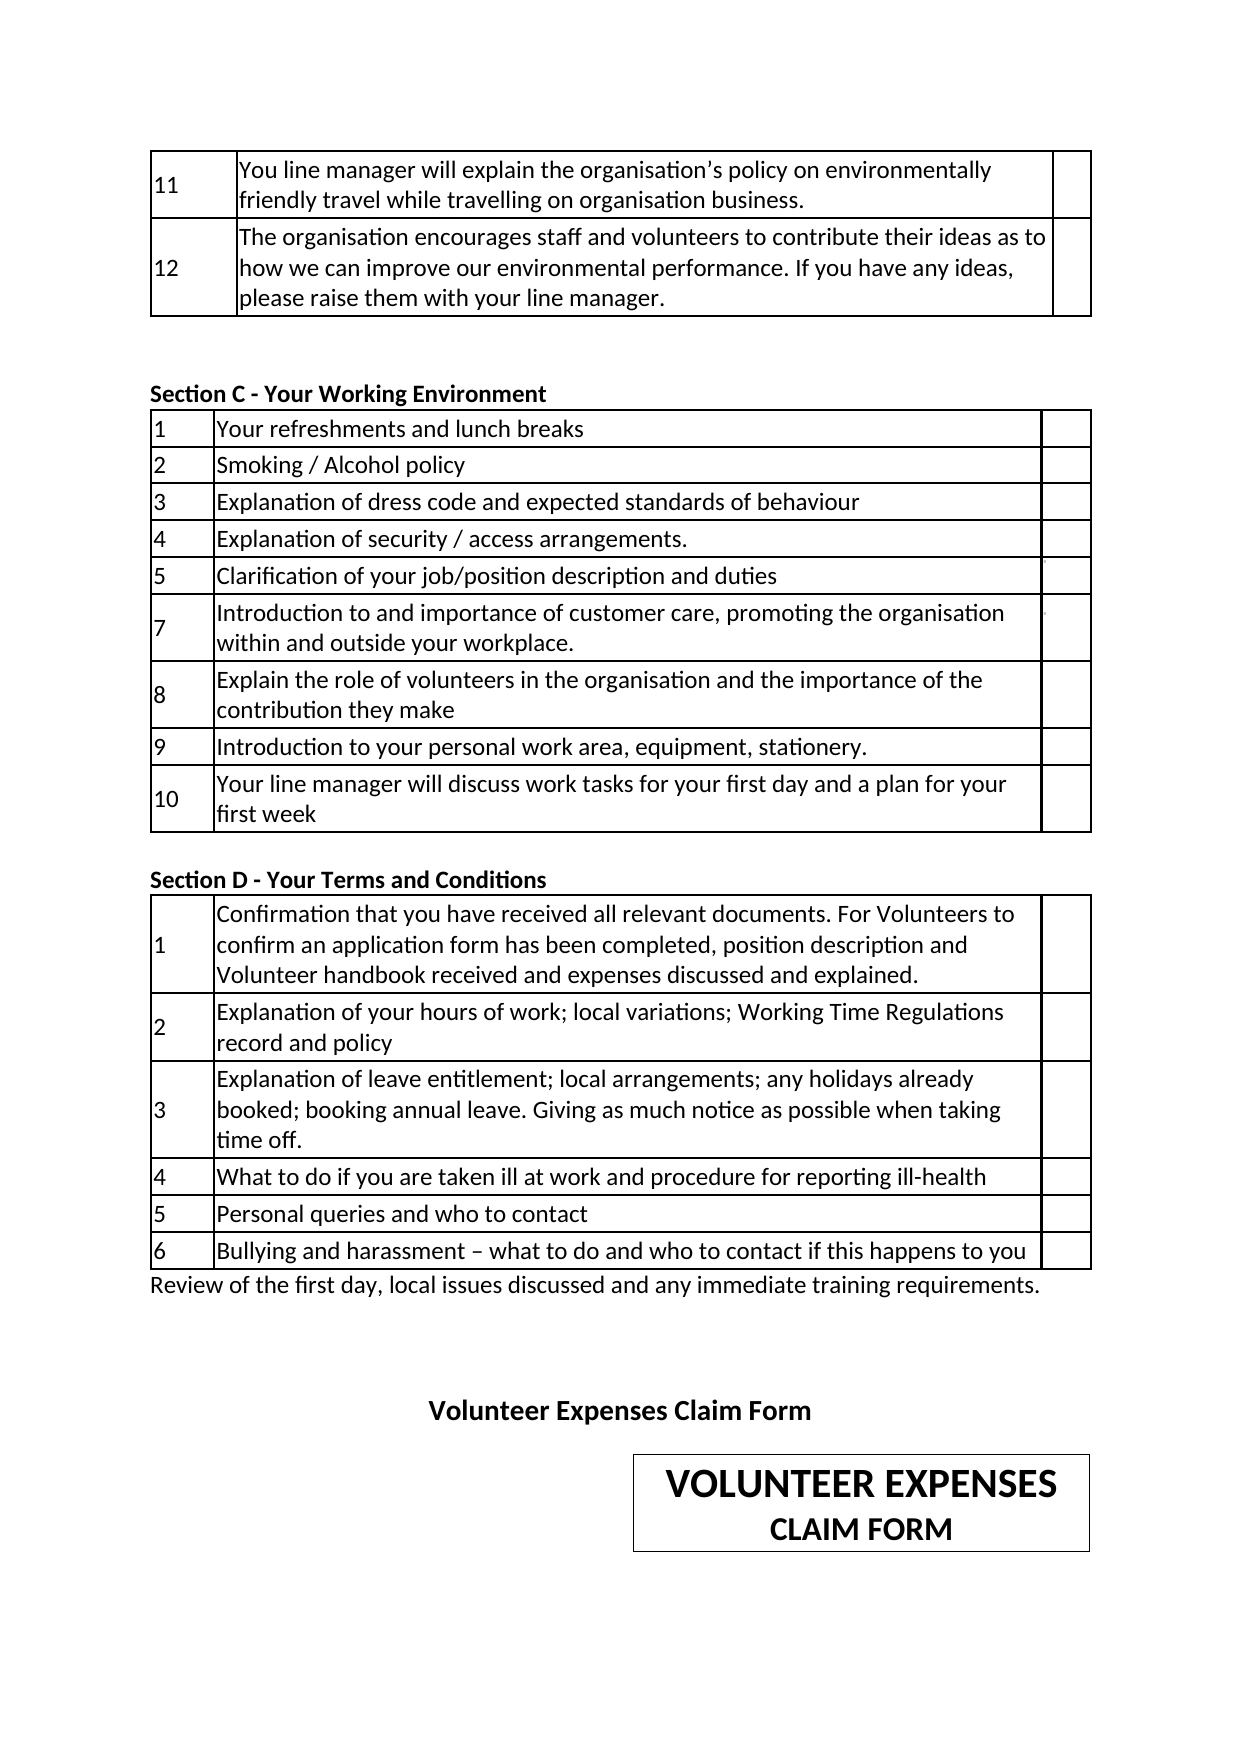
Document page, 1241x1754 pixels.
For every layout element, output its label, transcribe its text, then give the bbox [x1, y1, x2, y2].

table_cell [1043, 1196, 1090, 1231]
table_cell [1043, 1159, 1090, 1194]
table_cell You line manager will explain the organisation’s policy on environmentally friendly travel while travelling on organisation business. [238, 152, 1052, 217]
table_cell The organisation encourages staff and volunteers to contribute their ideas as to how we can improve our environmental performance. If you have any ideas, please raise them with your line manager. [238, 219, 1052, 315]
table_cell [1043, 729, 1090, 764]
table_cell Introduction to your personal work area, equipment, stationery. [215, 729, 1040, 764]
table_cell [1043, 662, 1090, 727]
table_cell 3 [152, 484, 213, 519]
table_cell [1043, 1062, 1090, 1157]
table_cell Smoking / Alcohol policy [215, 448, 1040, 482]
text Review of the first day, local issues discussed and any immediate training requirements. [150, 1270, 1090, 1300]
table_cell Explanation of security / access arrangements. [215, 521, 1040, 556]
table_header 1 [152, 411, 213, 446]
table_cell What to do if you are taken ill at work and procedure for reporting ill-health [215, 1159, 1040, 1194]
table_cell 4 [152, 521, 213, 556]
table_header 1 [152, 896, 213, 992]
table_cell [1043, 484, 1090, 519]
table_cell Personal queries and who to contact [215, 1196, 1040, 1231]
table_cell 12 [152, 219, 236, 315]
table_cell 8 [152, 662, 213, 727]
table_cell [1043, 595, 1090, 660]
table_cell [1043, 558, 1090, 593]
table_cell 7 [152, 595, 213, 660]
table_cell Explanation of leave entitlement; local arrangements; any holidays already booked; booking annual leave. Giving as much notice as possible when taking time off. [215, 1062, 1040, 1157]
table_cell [1043, 1233, 1090, 1268]
table_cell 5 [152, 1196, 213, 1231]
table_cell Your line manager will discuss work tasks for your first day and a plan for your first week [215, 766, 1040, 831]
table_cell 11 [152, 152, 236, 217]
table_cell Clarification of your job/position description and duties [215, 558, 1040, 593]
table_cell 2 [152, 994, 213, 1059]
table_cell Introduction to and importance of customer care, promoting the organisation within and outside your workplace. [215, 595, 1040, 660]
table_cell 9 [152, 729, 213, 764]
table_cell 5 [152, 558, 213, 593]
table_cell Explanation of dress code and expected standards of behaviour [215, 484, 1040, 519]
table_cell [1043, 521, 1090, 556]
table_cell 6 [152, 1233, 213, 1268]
table_header Your refreshments and lunch breaks [215, 411, 1040, 446]
table_cell 10 [152, 766, 213, 831]
table_cell [1054, 219, 1090, 315]
table_header [1043, 411, 1090, 446]
text Volunteer Expenses Claim Form [150, 1392, 1090, 1427]
table_header [1043, 896, 1090, 992]
table_cell [1054, 152, 1090, 217]
table_cell [1043, 448, 1090, 482]
text Section C - Your Working Environment [150, 378, 1090, 409]
table_cell 3 [152, 1062, 213, 1157]
table_header Confirmation that you have received all relevant documents. For Volunteers to confirm an application form has been completed, position description and Volunteer handbook received and expenses discussed and explained. [215, 896, 1040, 992]
table_cell 4 [152, 1159, 213, 1194]
table_cell Explain the role of volunteers in the organisation and the importance of the contribution they make [215, 662, 1040, 727]
table_cell [1043, 994, 1090, 1059]
table_cell Explanation of your hours of work; local variations; Working Time Regulations record and policy [215, 994, 1040, 1059]
table_cell [1043, 766, 1090, 831]
table_cell Bullying and harassment – what to do and who to contact if this happens to you [215, 1233, 1040, 1268]
text Section D - Your Terms and Conditions [150, 864, 1090, 894]
table_cell 2 [152, 448, 213, 482]
